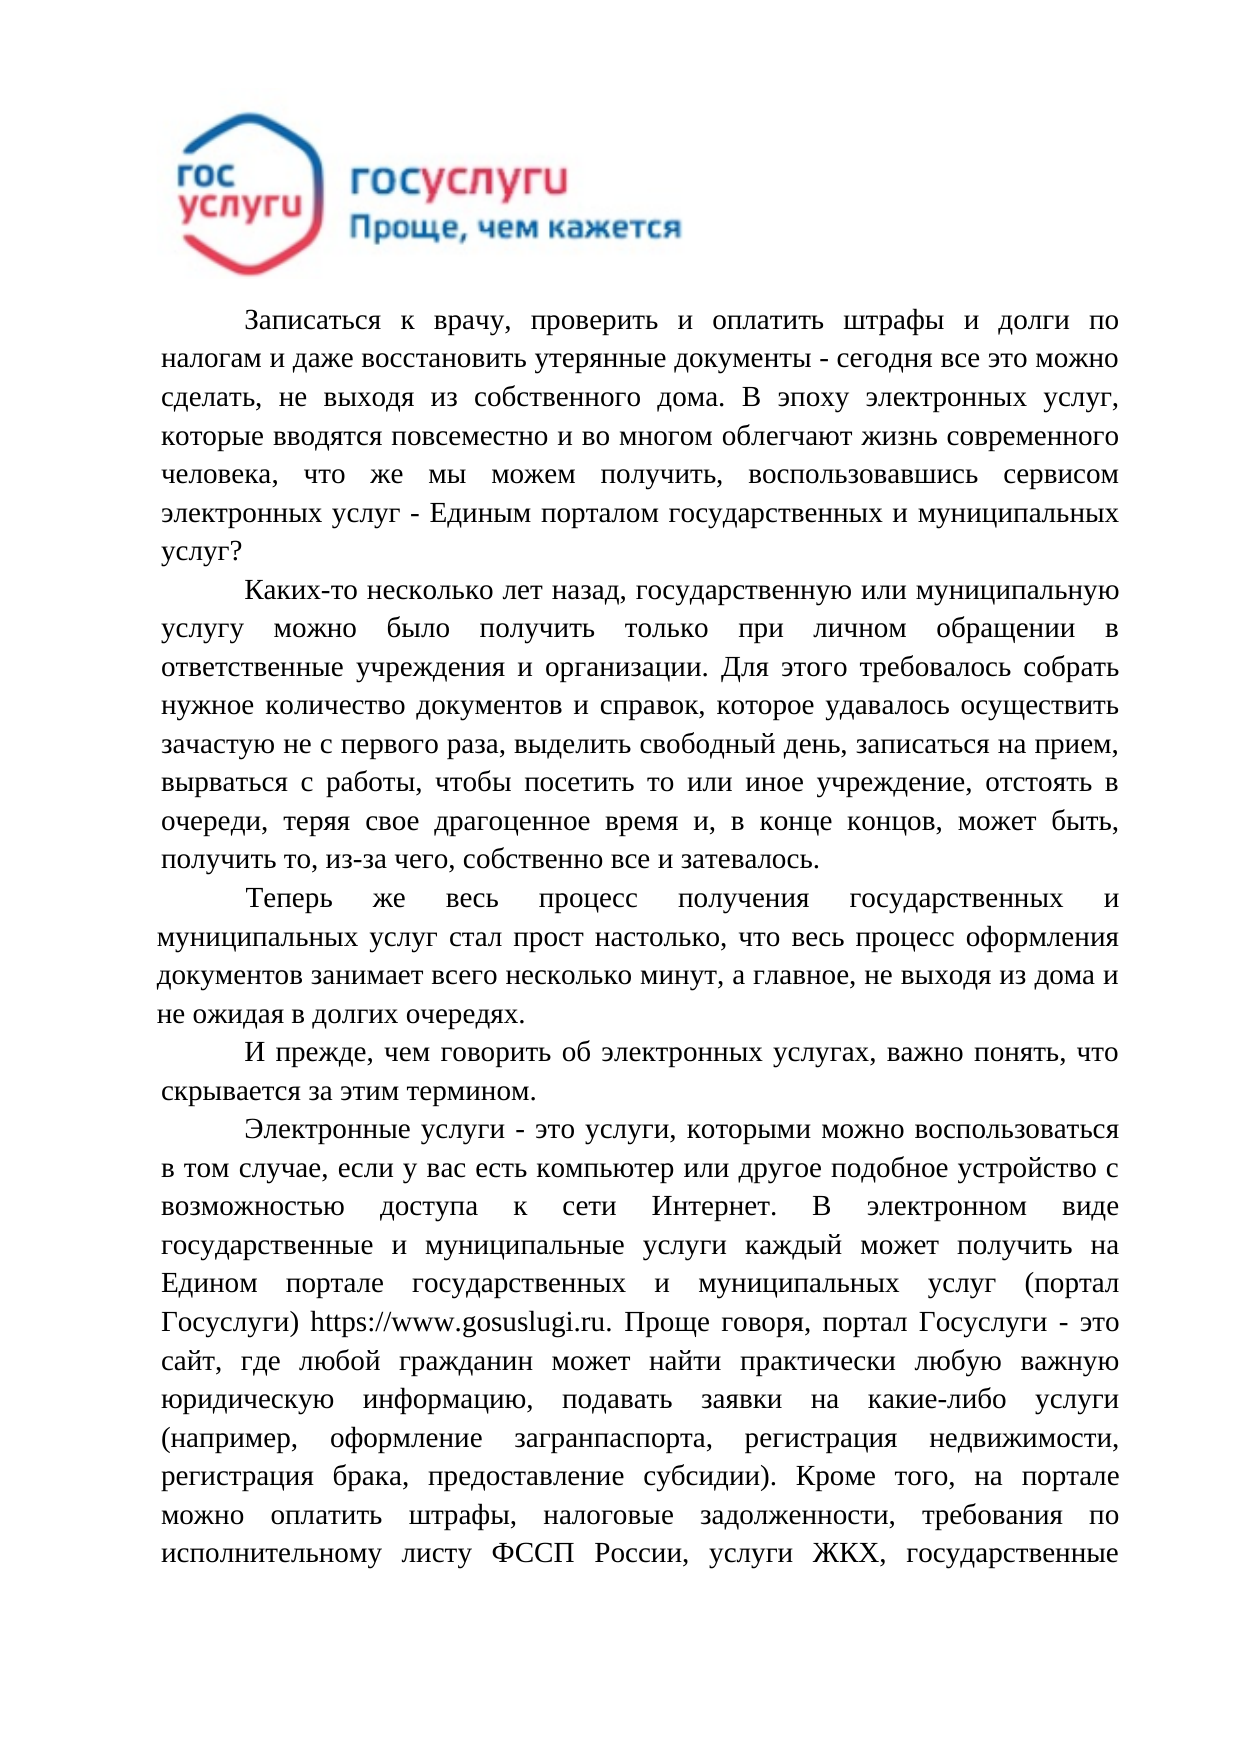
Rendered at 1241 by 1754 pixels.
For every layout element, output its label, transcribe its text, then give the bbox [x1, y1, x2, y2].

text Теперь же весь процесс получения государственных и муниципальных услуг стал прост настолько, что весь процесс оформления документов занимает всего несколько минут, а главное, не выходя из дома и не ожидая в долгих очередях. [157, 880, 1120, 1029]
text Каких-то несколько лет назад, государственную или муниципальную услугу можно было получить только при личном обращении в ответственные учреждения и организации. Для этого требовалось собрать нужное количество документов и справок, которое удавалось осуществить зачастую не с первого раза, выделить свободный день, записаться на прием, вырваться с работы, чтобы посетить то или иное учреждение, отстоять в очереди, теряя свое драгоценное время и, в конце концов, может быть, получить то, из-за чего, собственно все и затевалось. [161, 572, 1120, 875]
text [161, 1111, 1120, 1569]
text Записаться к врачу, проверить и оплатить штрафы и долги по налогам и даже восстановить утерянные документы - сегодня все это можно сделать, не выходя из собственного дома. В эпоху электронных услуг, которые вводятся повсеместно и во многом облегчают жизнь современного человека, что же мы можем получить, воспользовавшись сервисом электронных услуг - Единым порталом государственных и муниципальных услуг? [161, 302, 1120, 567]
text И прежде, чем говорить об электронных услугах, важно понять, что скрывается за этим термином. [161, 1034, 1120, 1106]
picture [156, 88, 716, 279]
